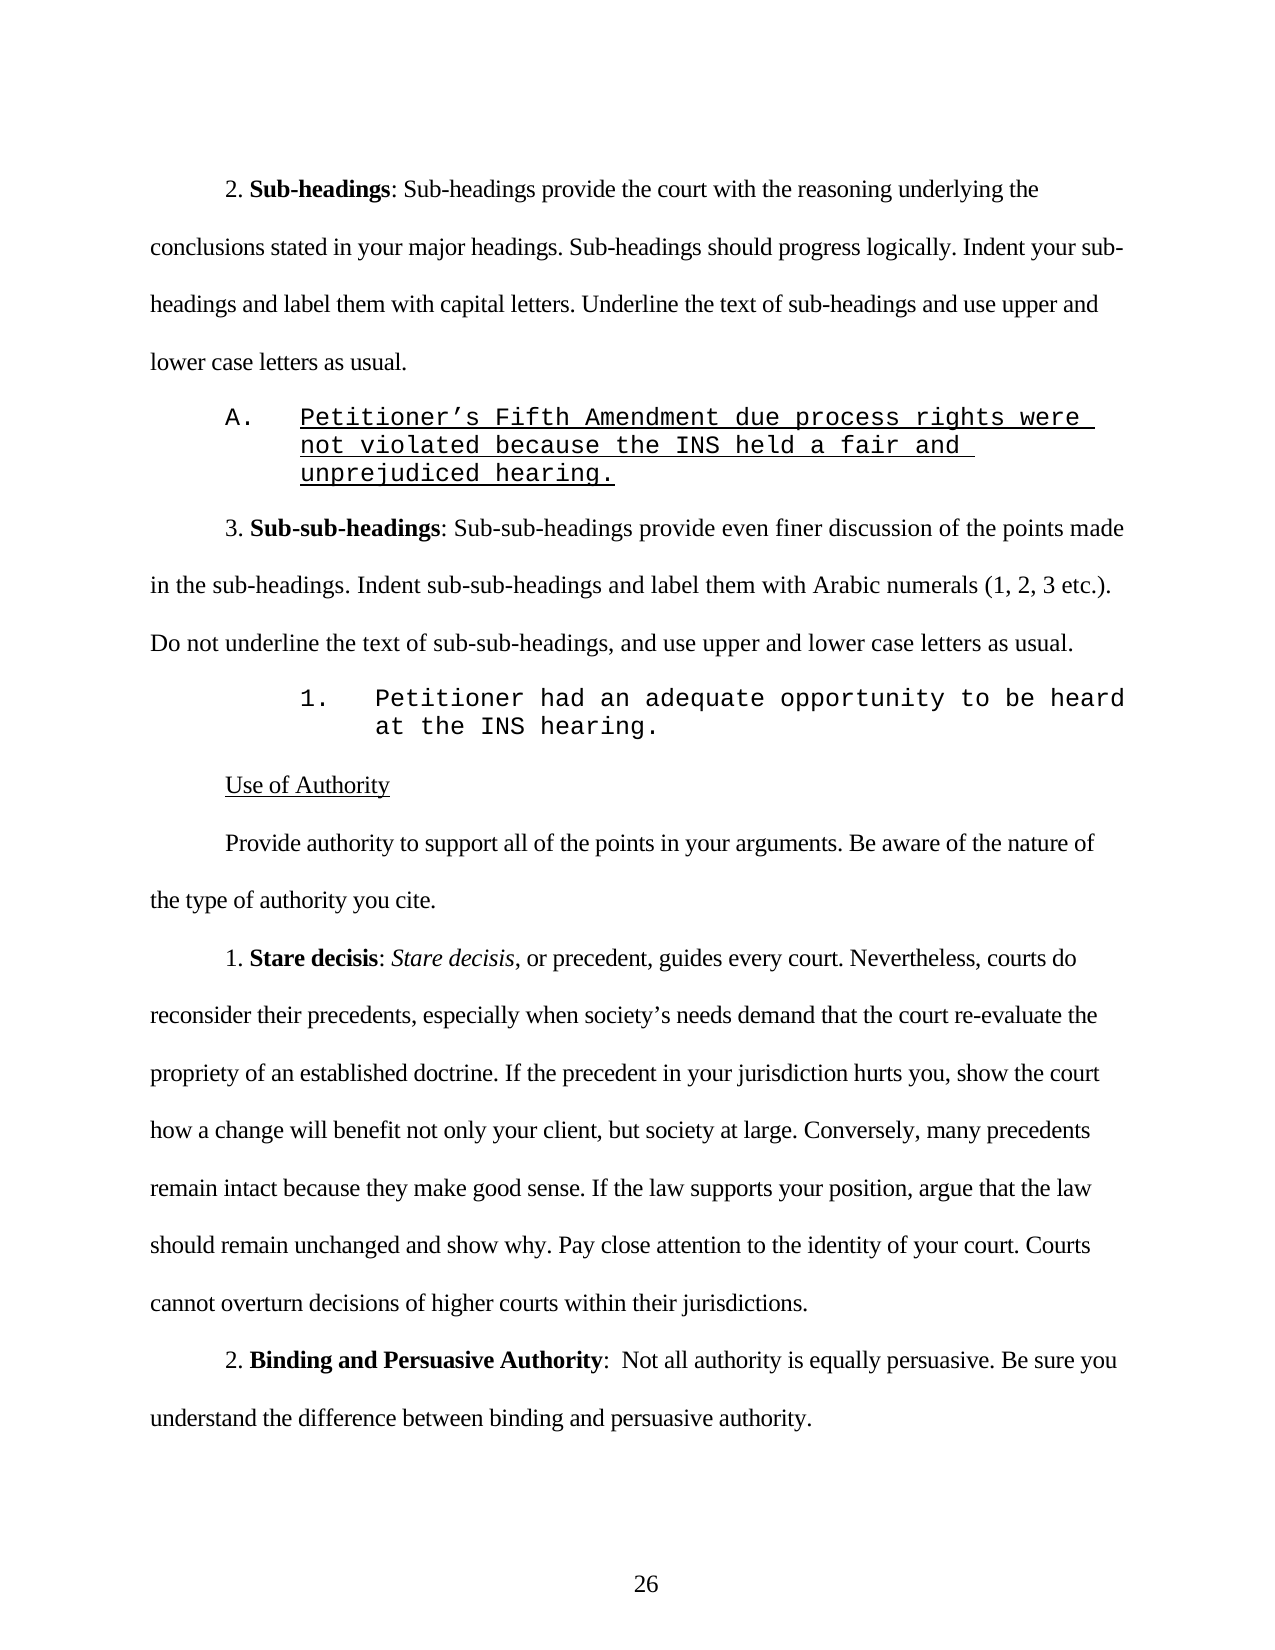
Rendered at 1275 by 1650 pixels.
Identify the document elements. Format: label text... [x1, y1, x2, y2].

text Use of Authority [150, 771, 1125, 799]
text 1. Stare decisis: Stare decisis, or precedent, guides every court. Nevertheless, courts do reconsider their precedents, especially when society’s needs demand that the court re-evaluate the propriety of an established doctrine. If the precedent in your jurisdiction hurts you, show the court how a change will benefit not only your client, but society at large. Conversely, many precedents remain intact because they make good sense. If the law supports your position, argue that the law should remain unchanged and show why. Pay close attention to the identity of your court. Courts cannot overturn decisions of higher courts within their jurisdictions. [150, 943, 1125, 1317]
list Petitioner had an adequate opportunity to be heard at the INS hearing. [300, 686, 1125, 742]
text 2. Sub-headings: Sub-headings provide the court with the reasoning underlying the conclusions stated in your major headings. Sub-headings should progress logically. Indent your sub-headings and label them with capital letters. Underline the text of sub-headings and use upper and lower case letters as usual. [150, 174, 1125, 375]
text 2. Binding and Persuasive Authority: Not all authority is equally persuasive. Be sure you understand the difference between binding and persuasive authority. [150, 1346, 1125, 1432]
list Petitioner’s Fifth Amendment due process rights were not violated because the INS held a fair and unprejudiced hearing. [225, 404, 1125, 489]
text 3. Sub-sub-headings: Sub-sub-headings provide even finer discussion of the points made in the sub-headings. Indent sub-sub-headings and label them with Arabic numerals (1, 2, 3 etc.). Do not underline the text of sub-sub-headings, and use upper and lower case letters as usual. [150, 513, 1125, 657]
text Provide authority to support all of the points in your arguments. Be aware of the nature of the type of authority you cite. [150, 828, 1125, 914]
